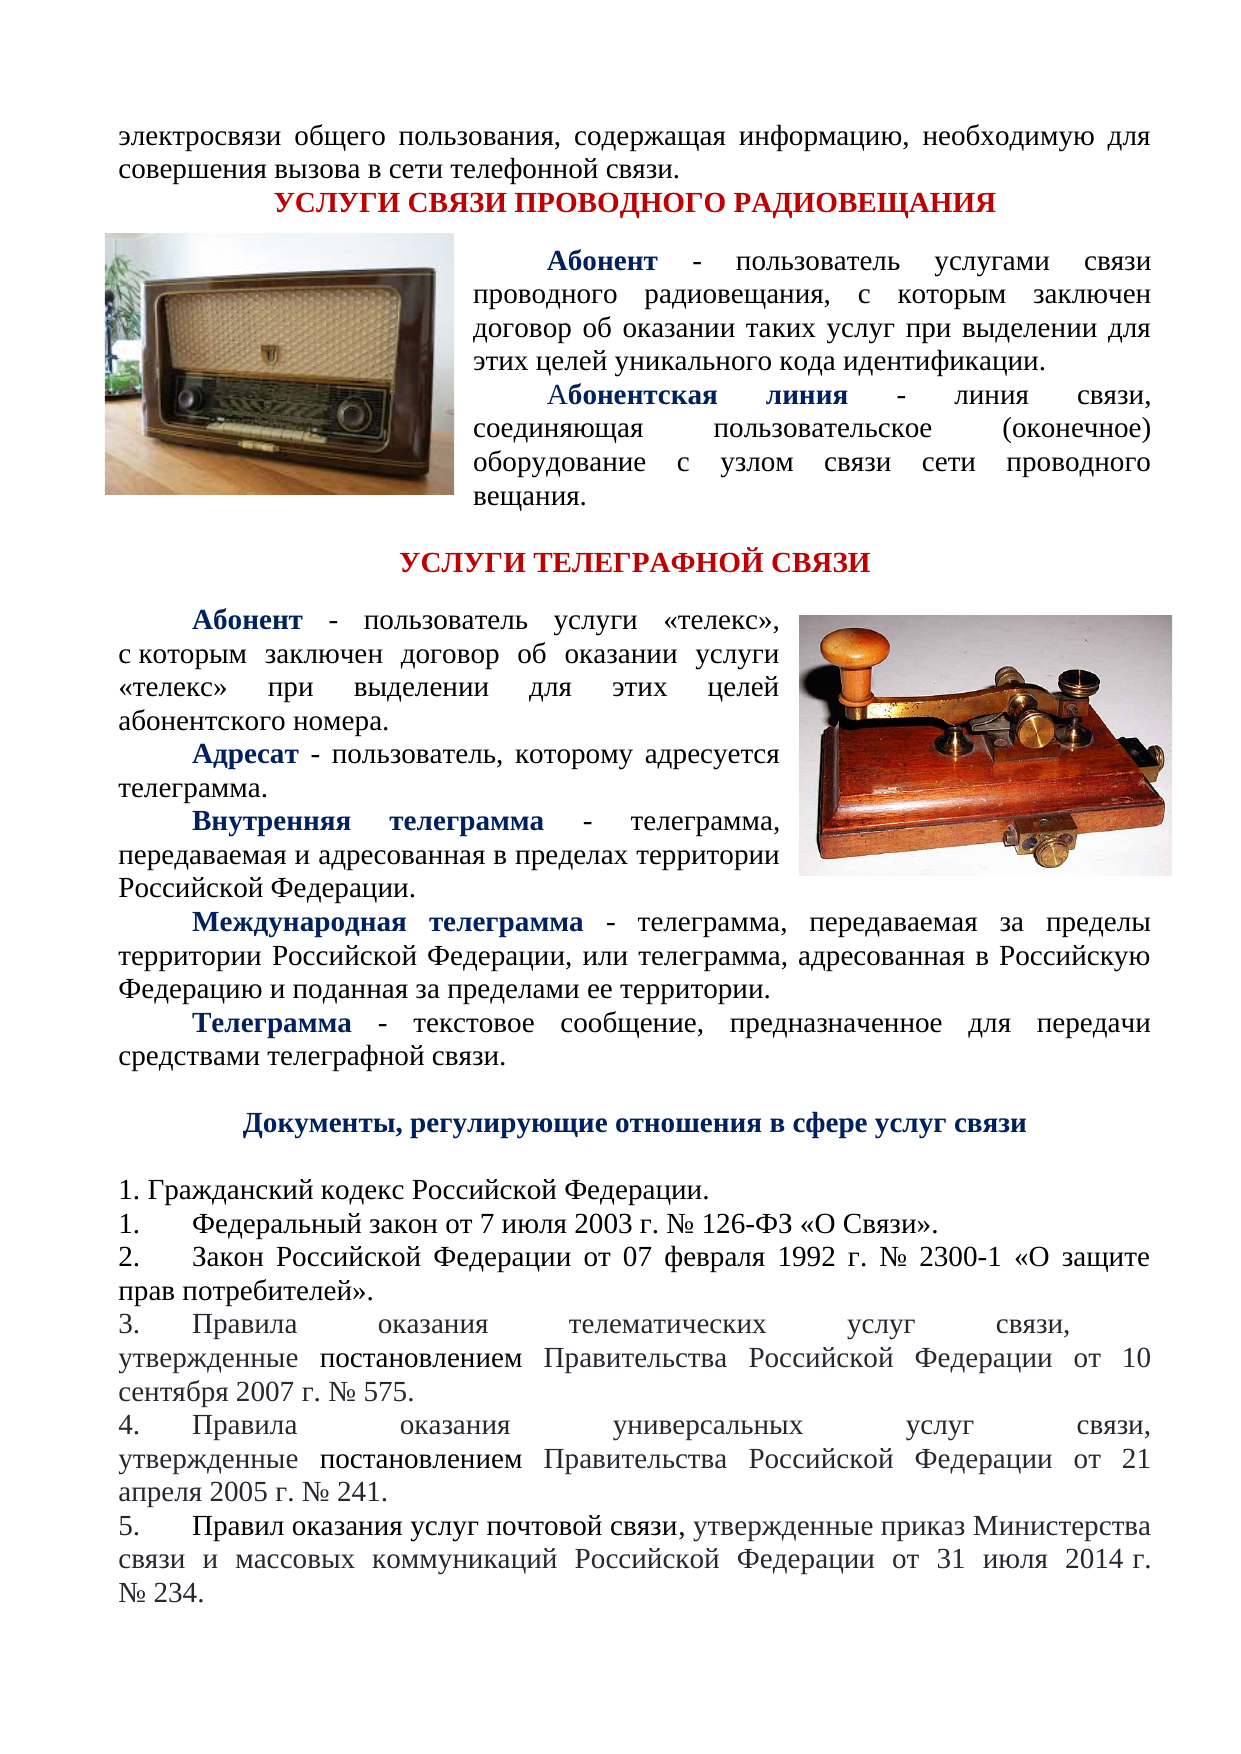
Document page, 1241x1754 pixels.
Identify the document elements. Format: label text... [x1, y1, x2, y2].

text УСЛУГИ ТЕЛЕГРАФНОЙ СВЯЗИ [118, 545, 1152, 578]
list Федеральный закон от 7 июля 2003 г. № 126-ФЗ «О Связи». [118, 1206, 1152, 1239]
text Документы, регулирующие отношения в сфере услуг связи [118, 1105, 1152, 1139]
picture [104, 233, 455, 495]
text Абонент - пользователь услугами связи проводного радиовещания, с которым заключен договор об оказании таких услуг при выделении для этих целей уникального кода идентификации. [455, 243, 1152, 377]
text 1. Гражданский кодекс Российской Федерации. [118, 1172, 1152, 1206]
text Телеграмма - текстовое сообщение, предназначенное для передачи средствами телеграфной связи. [118, 1005, 1152, 1072]
text Международная телеграмма - телеграмма, передаваемая за пределы территории Российской Федерации, или телеграмма, адресованная в Российскую Федерацию и поданная за пределами ее территории. [118, 904, 1152, 1005]
subtitle Правил оказания услуг почтовой связи, утвержденные приказ Министерства связи и массовых коммуникаций Российской Федерации от 31 июля 2014 г. № 234. [118, 1508, 1152, 1608]
text Внутренняя телеграмма - телеграмма, передаваемая и адресованная в пределах территории Российской Федерации. [118, 803, 1152, 904]
text УСЛУГИ СВЯЗИ ПРОВОДНОГО РАДИОВЕЩАНИЯ [118, 185, 1152, 219]
text Адресат - пользователь, которому адресуется телеграмма. [118, 736, 799, 803]
list Закон Российской Федерации от 07 февраля 1992 г. № 2300-1 «О защите прав потребителей». [118, 1239, 1152, 1307]
subtitle Правила оказания телематических услуг связи, утвержденные постановлением Правительства Российской Федерации от 10 сентября 2007 г. № 575. [118, 1307, 1152, 1407]
subtitle Правила оказания универсальных услуг связи, утвержденные постановлением Правительства Российской Федерации от 21 апреля 2005 г. № 241. [118, 1407, 1152, 1508]
text Абонент - пользователь услуги «телекс», с которым заключен договор об оказании услуги «телекс» при выделении для этих целей абонентского номера. [118, 602, 1152, 736]
picture [799, 615, 1173, 876]
text Абонентская линия - линия связи, соединяющая пользовательское (оконечное) оборудование с узлом связи сети проводного вещания. [118, 377, 1152, 511]
